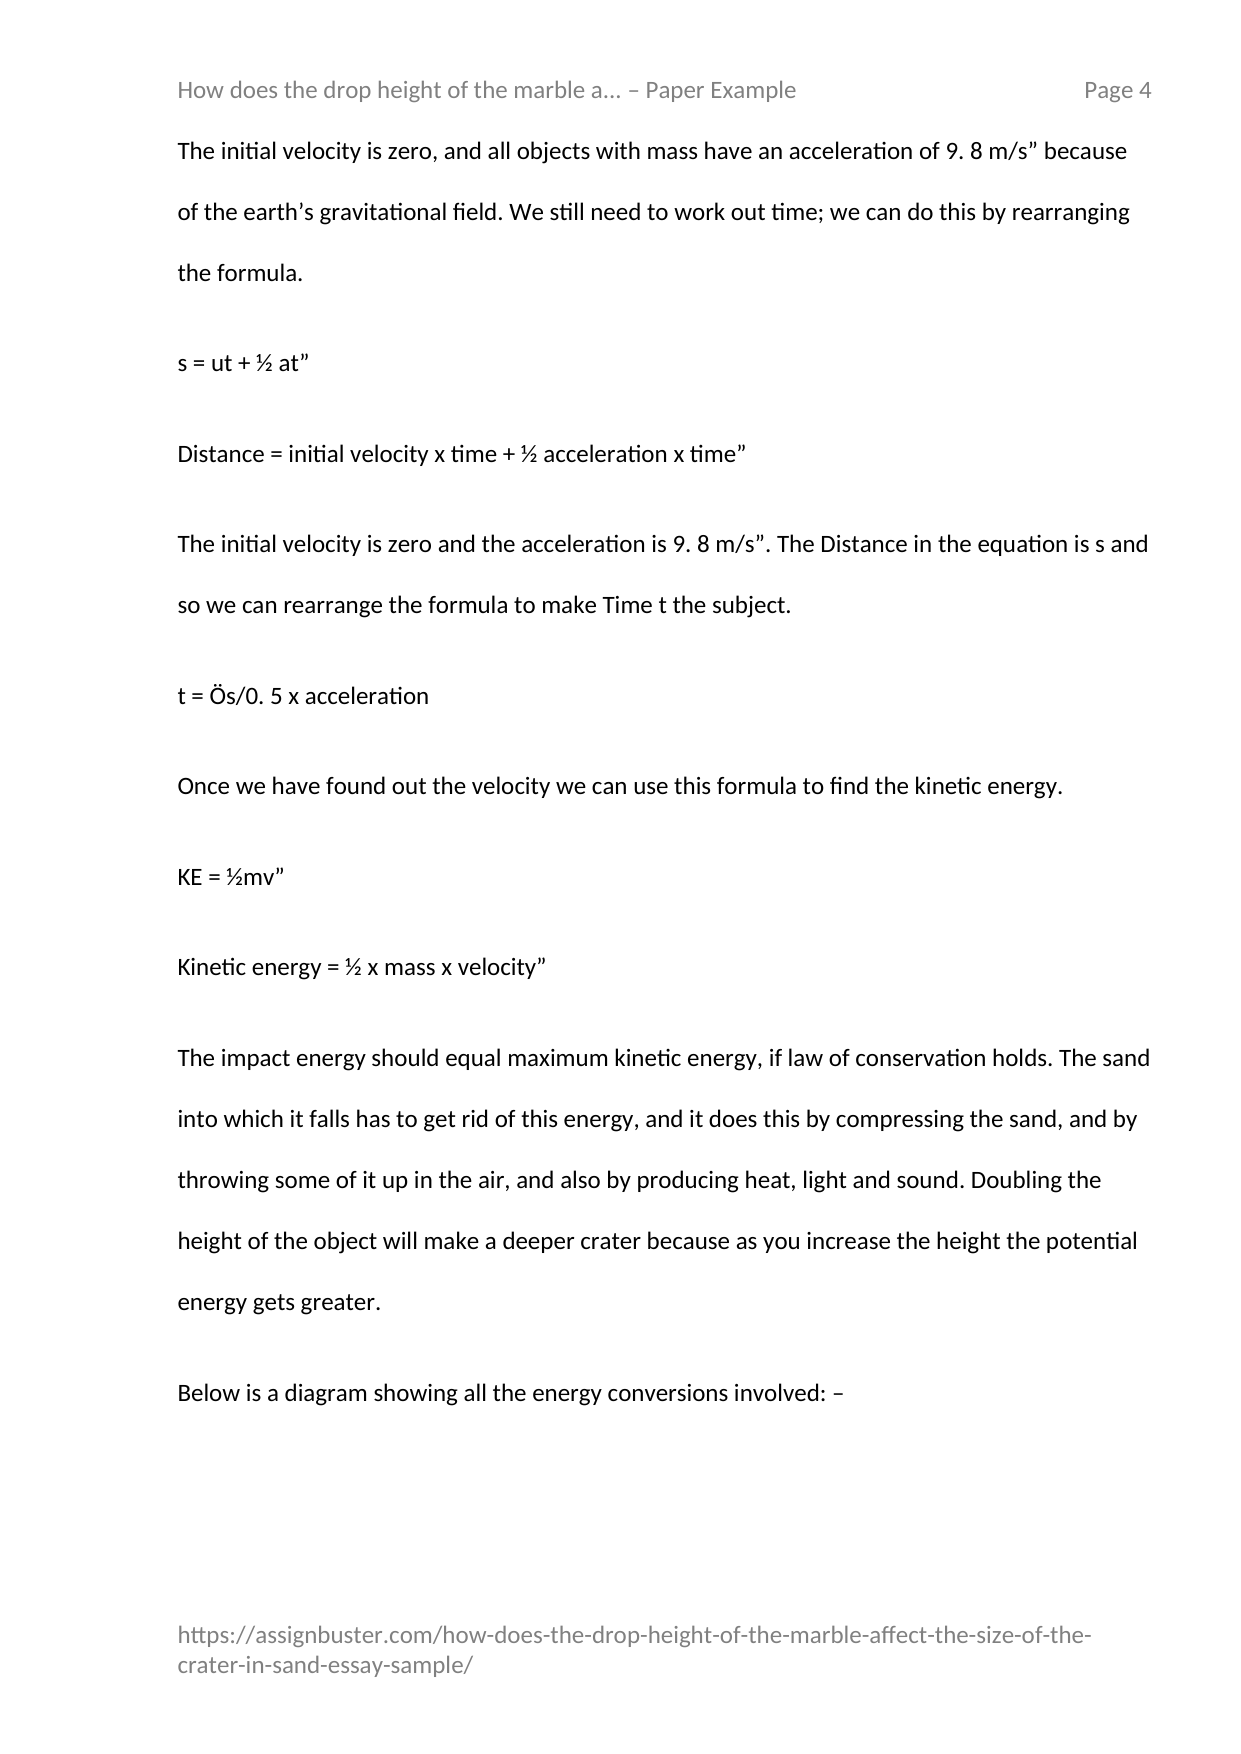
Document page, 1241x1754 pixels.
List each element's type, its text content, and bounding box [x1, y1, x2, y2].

text Once we have found out the velocity we can use this formula to find the kinetic energy. [177, 771, 1152, 801]
text Kinetic energy = ½ x mass x velocity” [177, 952, 1152, 982]
text The impact energy should equal maximum kinetic energy, if law of conservation holds. The sand into which it falls has to get rid of this energy, and it does this by compressing the sand, and by throwing some of it up in the air, and also by producing heat, light and sound. Doubling the height of the object will make a deeper crater because as you increase the height the potential energy gets greater. [177, 1042, 1152, 1317]
text The initial velocity is zero and the acceleration is 9. 8 m/s”. The Distance in the equation is s and so we can rearrange the formula to make Time t the subject. [177, 528, 1152, 620]
text s = ut + ½ at” [177, 347, 1152, 378]
text The initial velocity is zero, and all objects with mass have an acceleration of 9. 8 m/s” because of the earth’s gravitational field. We still need to work out time; we can do this by rearranging the formula. [177, 135, 1152, 287]
text Distance = initial velocity x time + ½ acceleration x time” [177, 438, 1152, 468]
text KE = ½mv” [177, 861, 1152, 892]
text t = Ös/0. 5 x acceleration [177, 680, 1152, 711]
text Below is a diagram showing all the energy conversions involved: – [177, 1377, 1152, 1407]
